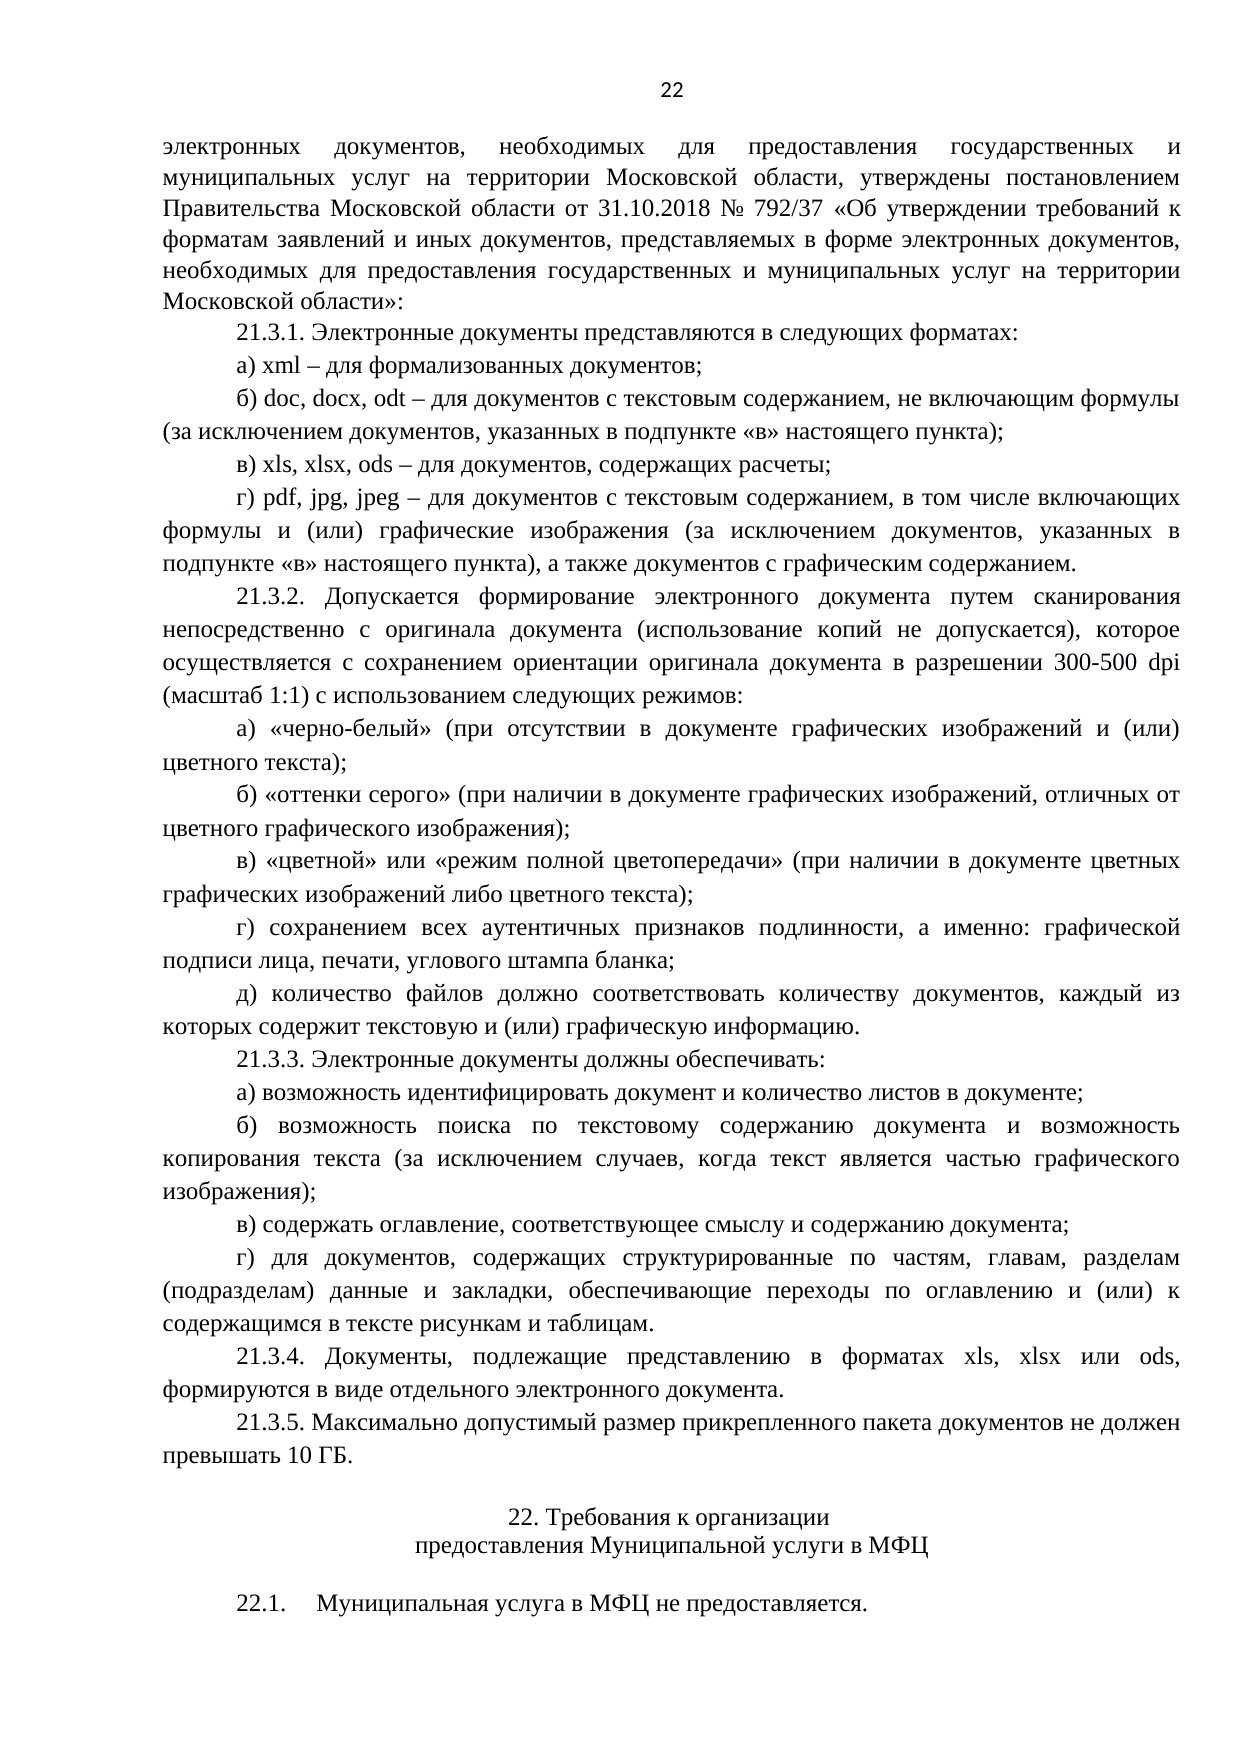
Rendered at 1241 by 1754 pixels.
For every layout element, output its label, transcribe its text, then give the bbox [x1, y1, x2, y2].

list в) содержать оглавление, соответствующее смыслу и содержанию документа; [162, 1209, 1181, 1238]
list г) pdf, jpg, jpeg – для документов с текстовым содержанием, в том числе включающих формулы и (или) графические изображения (за исключением документов, указанных в подпункте «в» настоящего пункта), а также документов с графическим содержанием. [162, 482, 1181, 577]
list 21.3.5. Максимально допустимый размер прикрепленного пакета документов не должен превышать 10 ГБ. [162, 1407, 1181, 1469]
list а) xml – для формализованных документов; [162, 350, 1181, 379]
list б) возможность поиска по текстовому содержанию документа и возможность копирования текста (за исключением случаев, когда текст является частью графического изображения); [162, 1110, 1181, 1204]
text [162, 131, 1181, 315]
list Муниципальная услуга в МФЦ не предоставляется. [162, 1588, 1181, 1617]
list а) возможность идентифицировать документ и количество листов в документе; [162, 1077, 1181, 1106]
list г) для документов, содержащих структурированные по частям, главам, разделам (подразделам) данные и закладки, обеспечивающие переходы по оглавлению и (или) к содержащимся в тексте рисункам и таблицам. [162, 1242, 1181, 1337]
list 21.3.4. Документы, подлежащие представлению в форматах xls, xlsx или ods, формируются в виде отдельного электронного документа. [162, 1341, 1181, 1403]
list г) сохранением всех аутентичных признаков подлинности, а именно: графической подписи лица, печати, углового штампа бланка; [162, 912, 1181, 973]
list б) doc, docx, odt – для документов с текстовым содержанием, не включающим формулы (за исключением документов, указанных в подпункте «в» настоящего пункта); [162, 383, 1181, 445]
list 21.3.2. Допускается формирование электронного документа путем сканирования непосредственно с оригинала документа (использование копий не допускается), которое осуществляется с сохранением ориентации оригинала документа в разрешении 300-500 dpi (масштаб 1:1) с использованием следующих режимов: [162, 581, 1181, 709]
list в) «цветной» или «режим полной цветопередачи» (при наличии в документе цветных графических изображений либо цветного текста); [162, 846, 1181, 907]
list б) «оттенки серого» (при наличии в документе графических изображений, отличных от цветного графического изображения); [162, 779, 1181, 841]
list 21.3.3. Электронные документы должны обеспечивать: [162, 1044, 1181, 1072]
list д) количество файлов должно соответствовать количеству документов, каждый из которых содержит текстовую и (или) графическую информацию. [162, 978, 1181, 1039]
list в) xls, xlsx, ods – для документов, содержащих расчеты; [162, 449, 1181, 478]
list а) «черно-белый» (при отсутствии в документе графических изображений и (или) цветного текста); [162, 713, 1181, 775]
text 21.3.1. Электронные документы представляются в следующих форматах: [162, 317, 1181, 346]
text 22. Требования к организации предоставления Муниципальной услуги в МФЦ [162, 1502, 1181, 1559]
